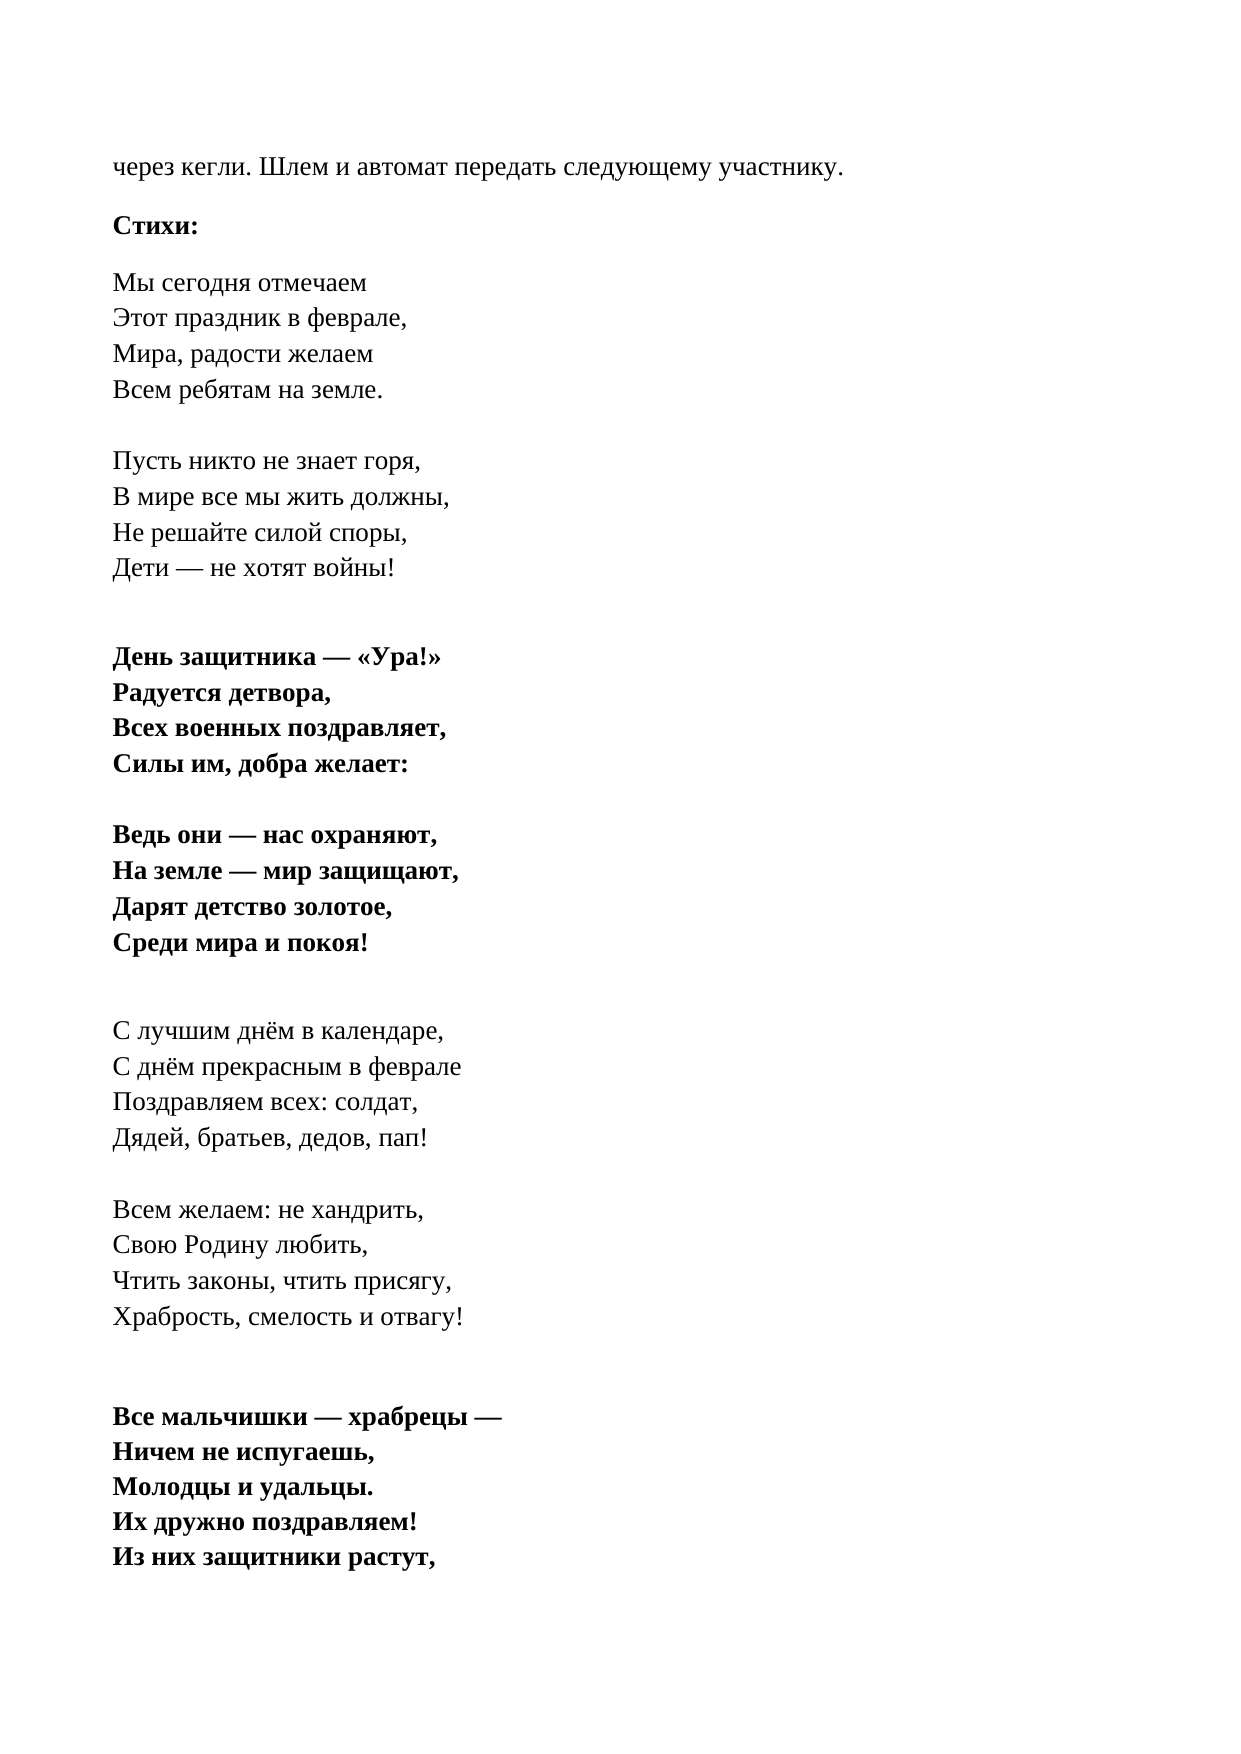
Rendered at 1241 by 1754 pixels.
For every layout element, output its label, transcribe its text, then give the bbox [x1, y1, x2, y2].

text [112, 150, 1128, 209]
text Мы сегодня отмечаем Этот праздник в феврале, Мира, радости желаем Всем ребятам на земле. Пусть никто не знает горя, В мире все мы жить должны, Не решайте силой споры, Дети — не хотят войны! [112, 266, 1128, 615]
text С лучшим днём в календаре, С днём прекрасным в феврале Поздравляем всех: солдат, Дядей, братьев, дедов, пап! Всем желаем: не хандрить, Свою Родину любить, Чтить законы, чтить присягу, Храбрость, смелость и отвагу! [112, 1014, 1128, 1363]
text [112, 1397, 1128, 1572]
text День защитника — «Ура!» Радуется детвора, Всех военных поздравляет, Силы им, добра желает: Ведь они — нас охраняют, На земле — мир защищают, Дарят детство золотое, Среди мира и покоя! [112, 640, 1128, 989]
text Стихи: [112, 209, 1128, 240]
